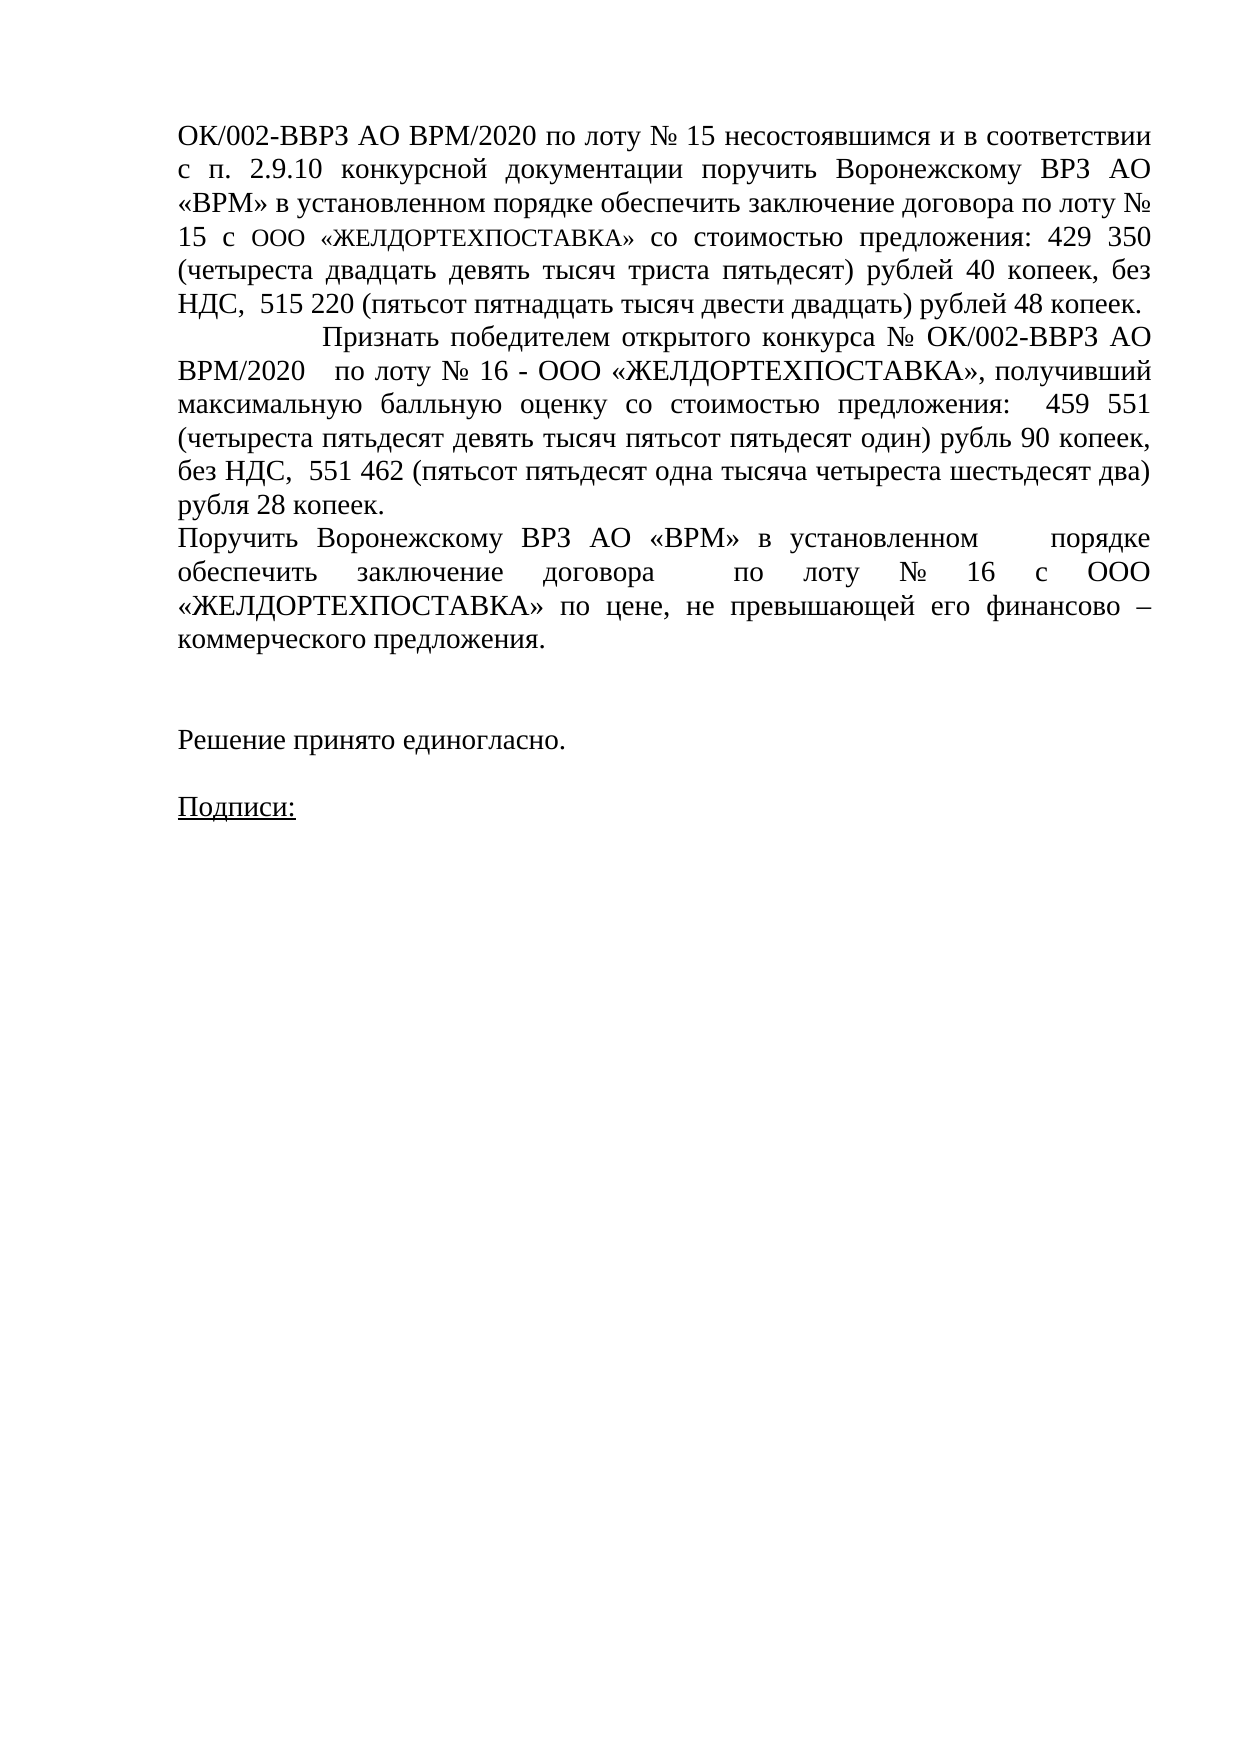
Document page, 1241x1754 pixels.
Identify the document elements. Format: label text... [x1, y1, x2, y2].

text Подписи: [177, 789, 1152, 823]
text Признать победителем открытого конкурса № ОК/002-ВВРЗ АО ВРМ/2020 по лоту № 16 - ООО «ЖЕЛДОРТЕХПОСТАВКА», получивший максимальную балльную оценку со стоимостью предложения: 459 551 (четыреста пятьдесят девять тысяч пятьсот пятьдесят один) рубль 90 копеек, без НДС, 551 462 (пятьсот пятьдесят одна тысяча четыреста шестьдесят два) рубля 28 копеек. [177, 319, 1152, 521]
text Решение принято единогласно. [177, 722, 1152, 756]
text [177, 118, 1152, 319]
text Поручить Воронежскому ВРЗ АО «ВРМ» в установленном порядке обеспечить заключение договора по лоту № 16 с ООО «ЖЕЛДОРТЕХПОСТАВКА» по цене, не превышающей его финансово – коммерческого предложения. [177, 521, 1152, 655]
